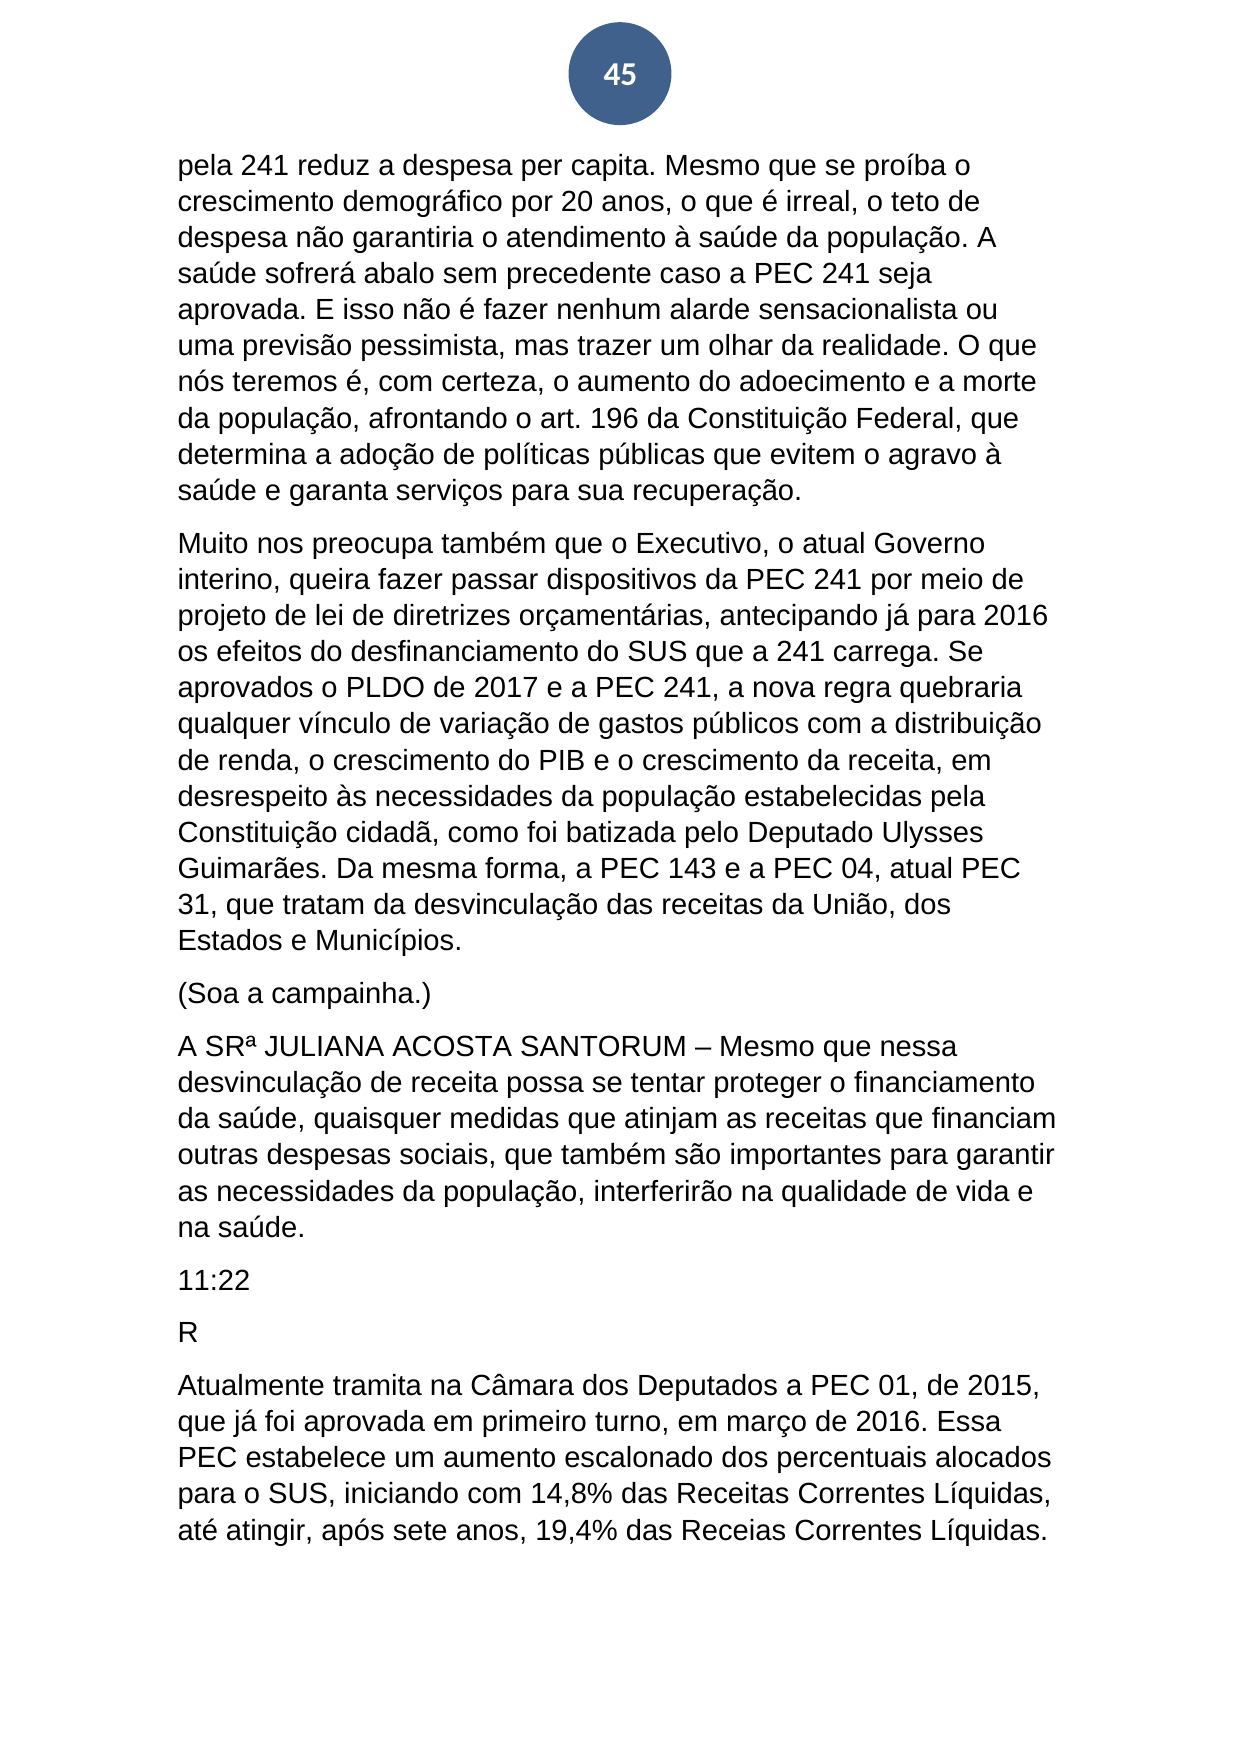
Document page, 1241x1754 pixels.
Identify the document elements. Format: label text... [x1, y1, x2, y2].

text A SRª JULIANA ACOSTA SANTORUM – Mesmo que nessa desvinculação de receita possa se tentar proteger o financiamento da saúde, quaisquer medidas que atinjam as receitas que financiam outras despesas sociais, que também são importantes para garantir as necessidades da população, interferirão na qualidade de vida e na saúde. [177, 1029, 1063, 1243]
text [177, 148, 1063, 506]
text R [177, 1315, 1063, 1349]
text Muito nos preocupa também que o Executivo, o atual Governo interino, queira fazer passar dispositivos da PEC 241 por meio de projeto de lei de diretrizes orçamentárias, antecipando já para 2016 os efeitos do desfinanciamento do SUS que a 241 carrega. Se aprovados o PLDO de 2017 e a PEC 241, a nova regra quebraria qualquer vínculo de variação de gastos públicos com a distribuição de renda, o crescimento do PIB e o crescimento da receita, em desrespeito às necessidades da população estabelecidas pela Constituição cidadã, como foi batizada pelo Deputado Ulysses Guimarães. Da mesma forma, a PEC 143 e a PEC 04, atual PEC 31, que tratam da desvinculação das receitas da União, dos Estados e Municípios. [177, 526, 1063, 957]
text 11:22 [177, 1262, 1063, 1296]
text (Soa a campainha.) [177, 976, 1063, 1010]
text Atualmente tramita na Câmara dos Deputados a PEC 01, de 2015, que já foi aprovada em primeiro turno, em março de 2016. Essa PEC estabelece um aumento escalonado dos percentuais alocados para o SUS, iniciando com 14,8% das Receitas Correntes Líquidas, até atingir, após sete anos, 19,4% das Receias Correntes Líquidas. [177, 1368, 1063, 1546]
